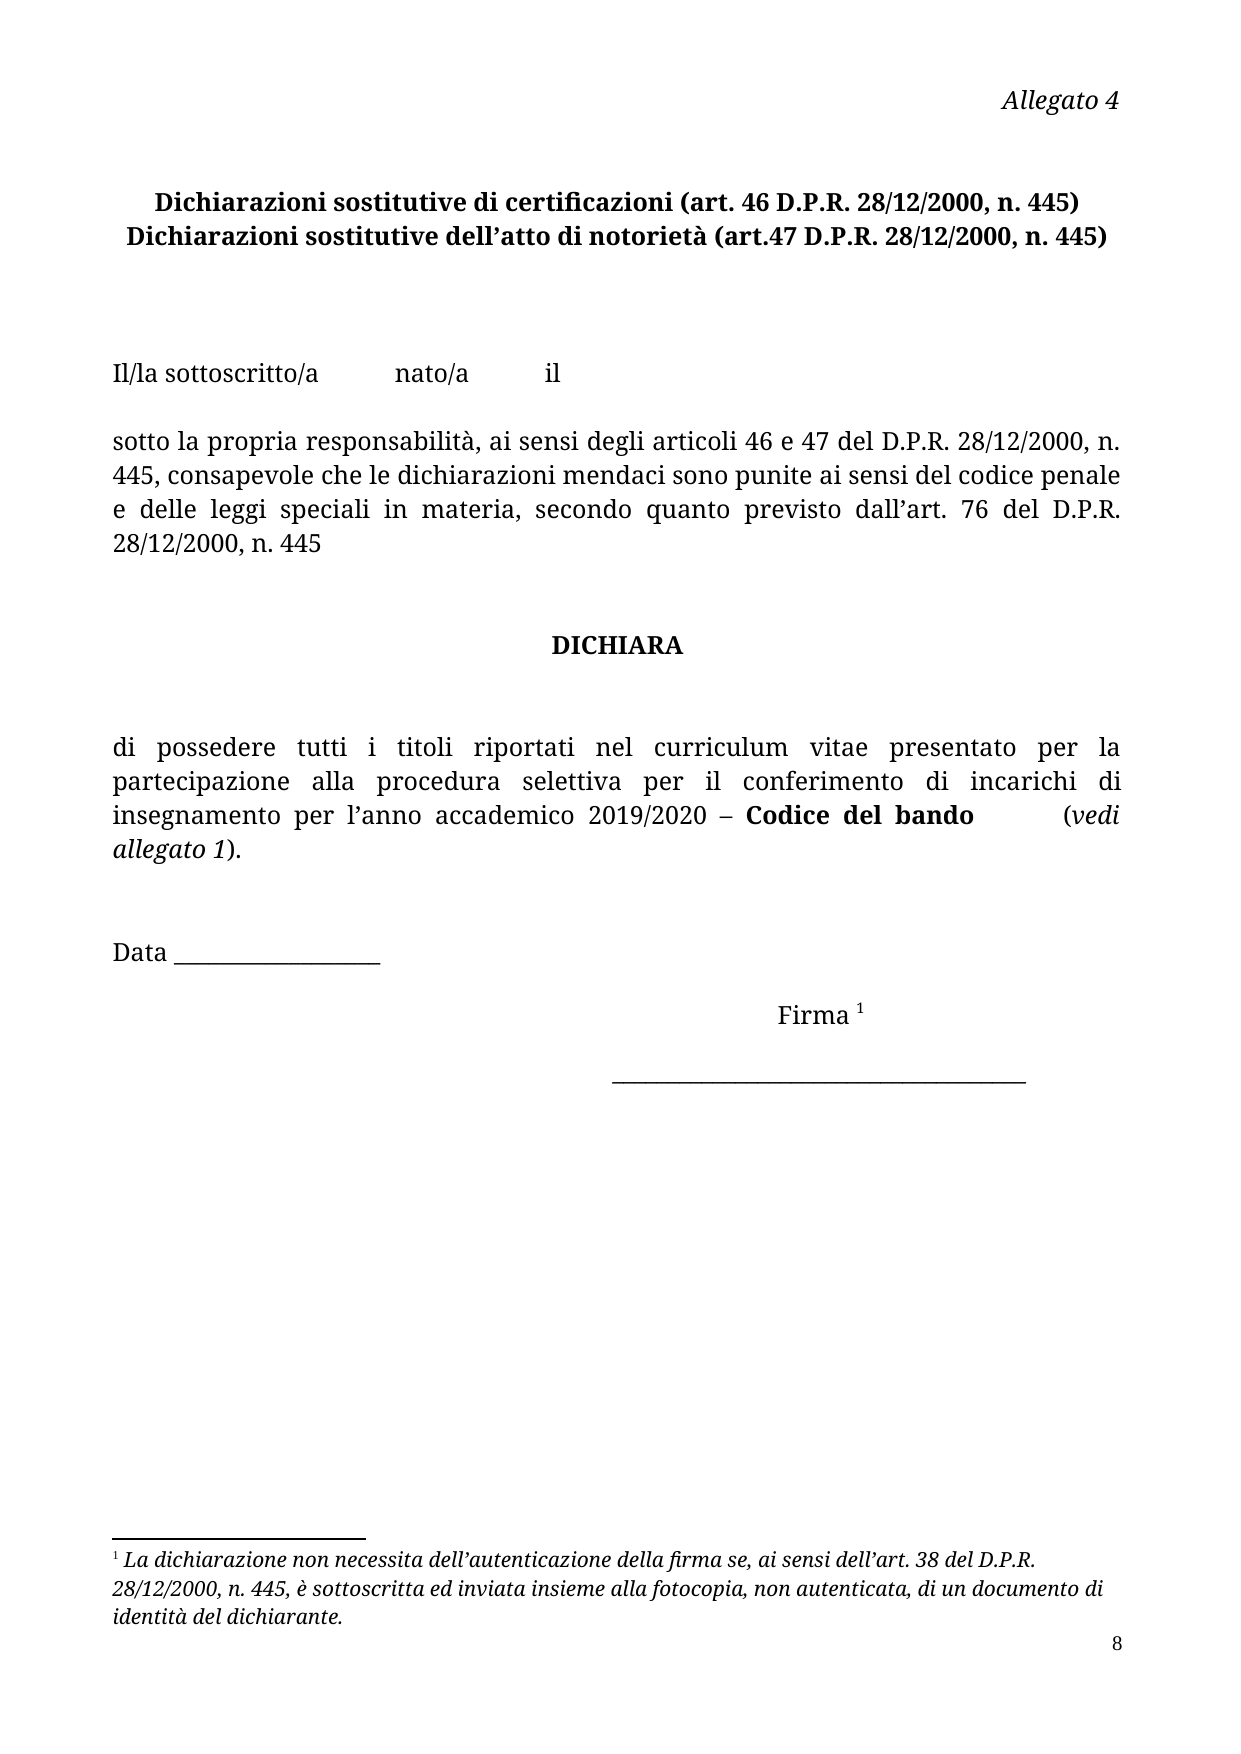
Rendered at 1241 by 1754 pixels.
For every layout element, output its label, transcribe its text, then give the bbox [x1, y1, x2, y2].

text Data __________________ [112, 934, 1122, 968]
text dichiara [112, 628, 1122, 662]
title Allegato 4 [112, 83, 1122, 117]
text Dichiarazioni sostitutive dell’atto di notorietà (art.47 D.P.R. 28/12/2000, n. 445) [112, 219, 1122, 253]
text Il/la sottoscritto/a nato/a il [112, 355, 1113, 389]
text sotto la propria responsabilità, ai sensi degli articoli 46 e 47 del D.P.R. 28/12/2000, n. 445, consapevole che le dichiarazioni mendaci sono punite ai sensi del codice penale e delle leggi speciali in materia, secondo quanto previsto dall’art. 76 del D.P.R. 28/12/2000, n. 445 [112, 423, 1122, 559]
text di possedere tutti i titoli riportati nel curriculum vitae presentato per la partecipazione alla procedura selettiva per il conferimento di incarichi di insegnamento per l’anno accademico 2019/2020 – Codice del bando (vedi allegato 1). [112, 730, 1122, 866]
text Dichiarazioni sostitutive di certificazioni (art. 46 D.P.R. 28/12/2000, n. 445) [112, 185, 1122, 219]
text Firma [127, 997, 1116, 1032]
